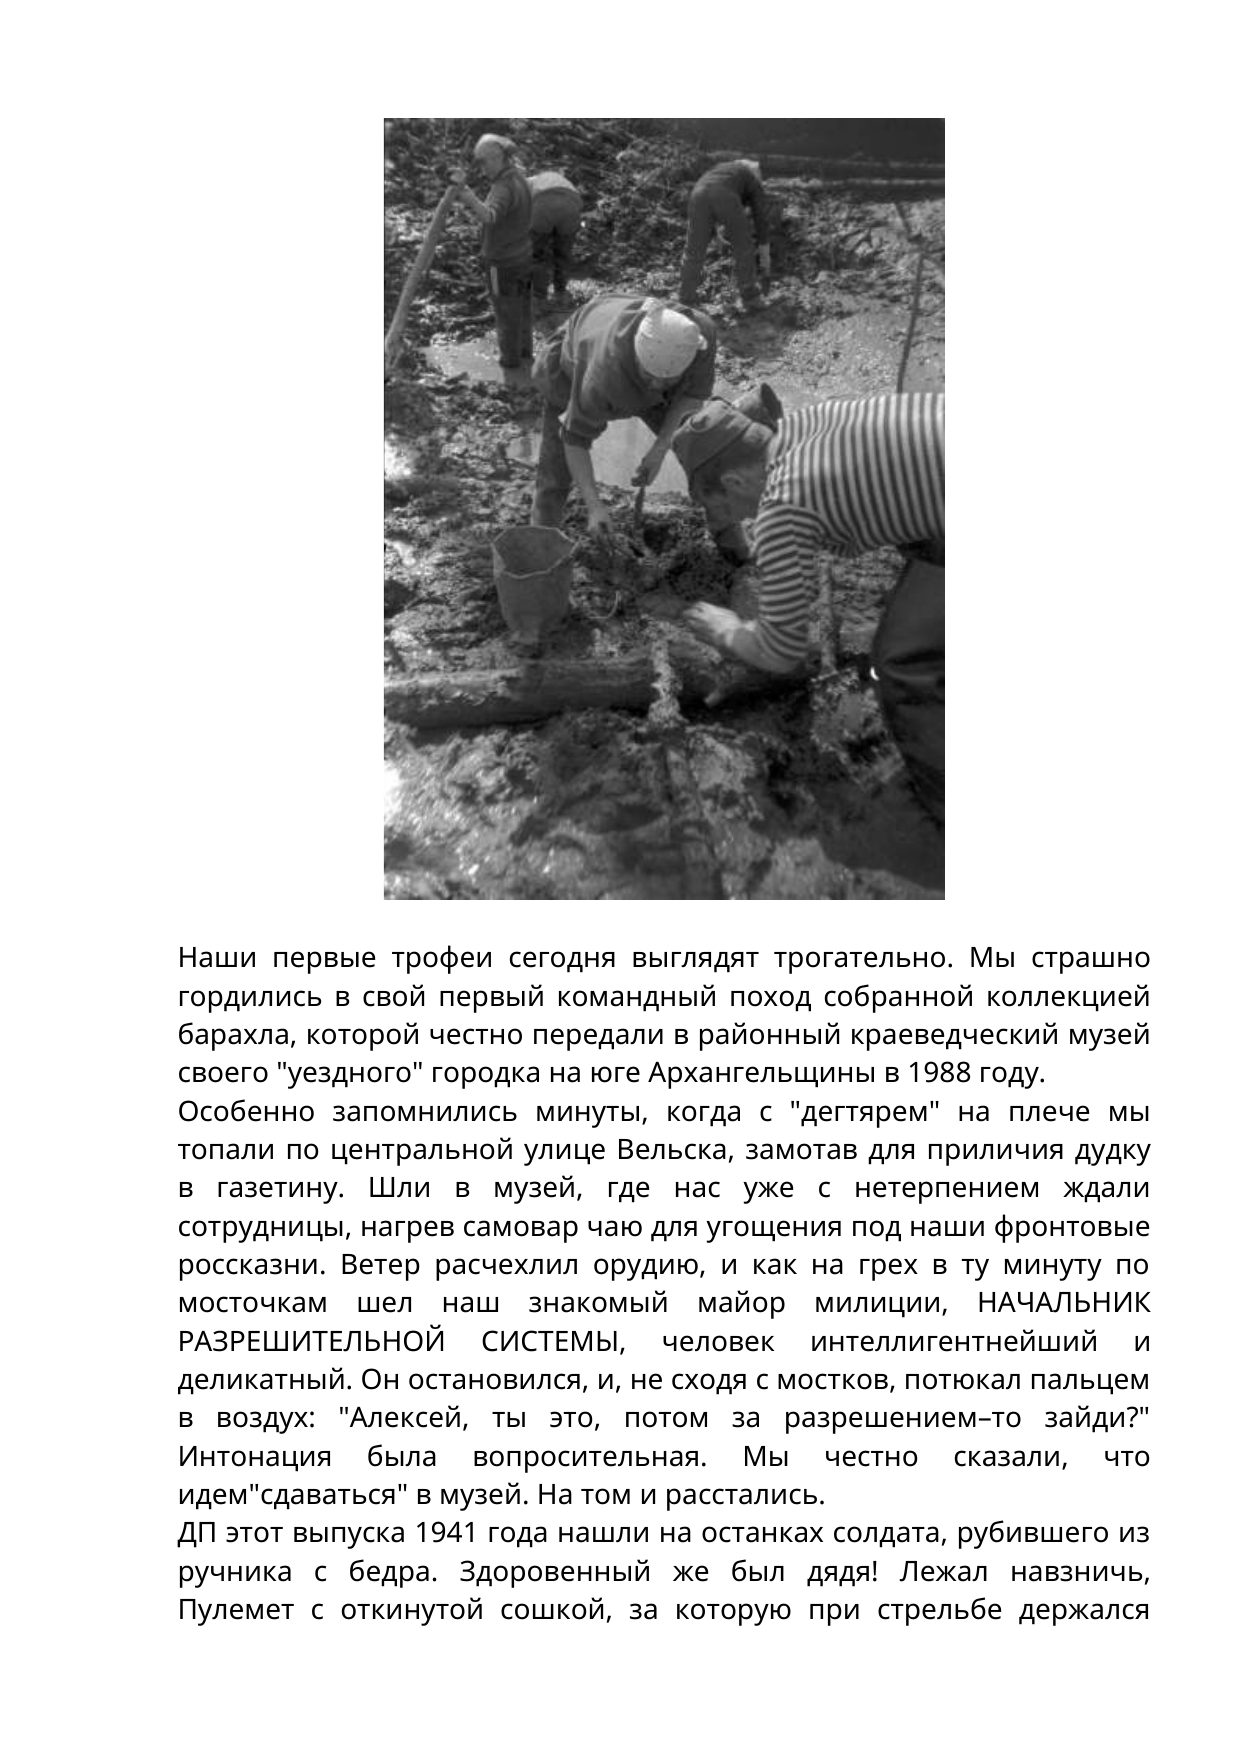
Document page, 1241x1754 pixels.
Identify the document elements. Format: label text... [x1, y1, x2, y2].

picture [383, 118, 945, 900]
text Наши первые трофеи сегодня выглядят трогательно. Мы страшно гордились в свой первый командный поход собранной коллекцией барахла, которой честно передали в районный краеведческий музей своего "уездного" городка на юге Архангельщины в 1988 году. [177, 938, 1152, 1091]
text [177, 1513, 1152, 1628]
text Особенно запомнились минуты, когда с "дегтярем" на плече мы топали по центральной улице Вельска, замотав для приличия дудку в газетину. Шли в музей, где нас уже с нетерпением ждали сотрудницы, нагрев самовар чаю для угощения под наши фронтовые россказни. Ветер расчехлил орудию, и как на грех в ту минуту по мосточкам шел наш знакомый майор милиции, НАЧАЛЬНИК РАЗРЕШИТЕЛЬНОЙ СИСТЕМЫ, человек интеллигентнейший и деликатный. Он остановился, и, не сходя с мостков, потюкал пальцем в воздух: "Алексей, ты это, потом за разрешением–то зайди?" Интонация была вопросительная. Мы честно сказали, что идем"сдаваться" в музей. На том и расстались. [177, 1091, 1152, 1513]
